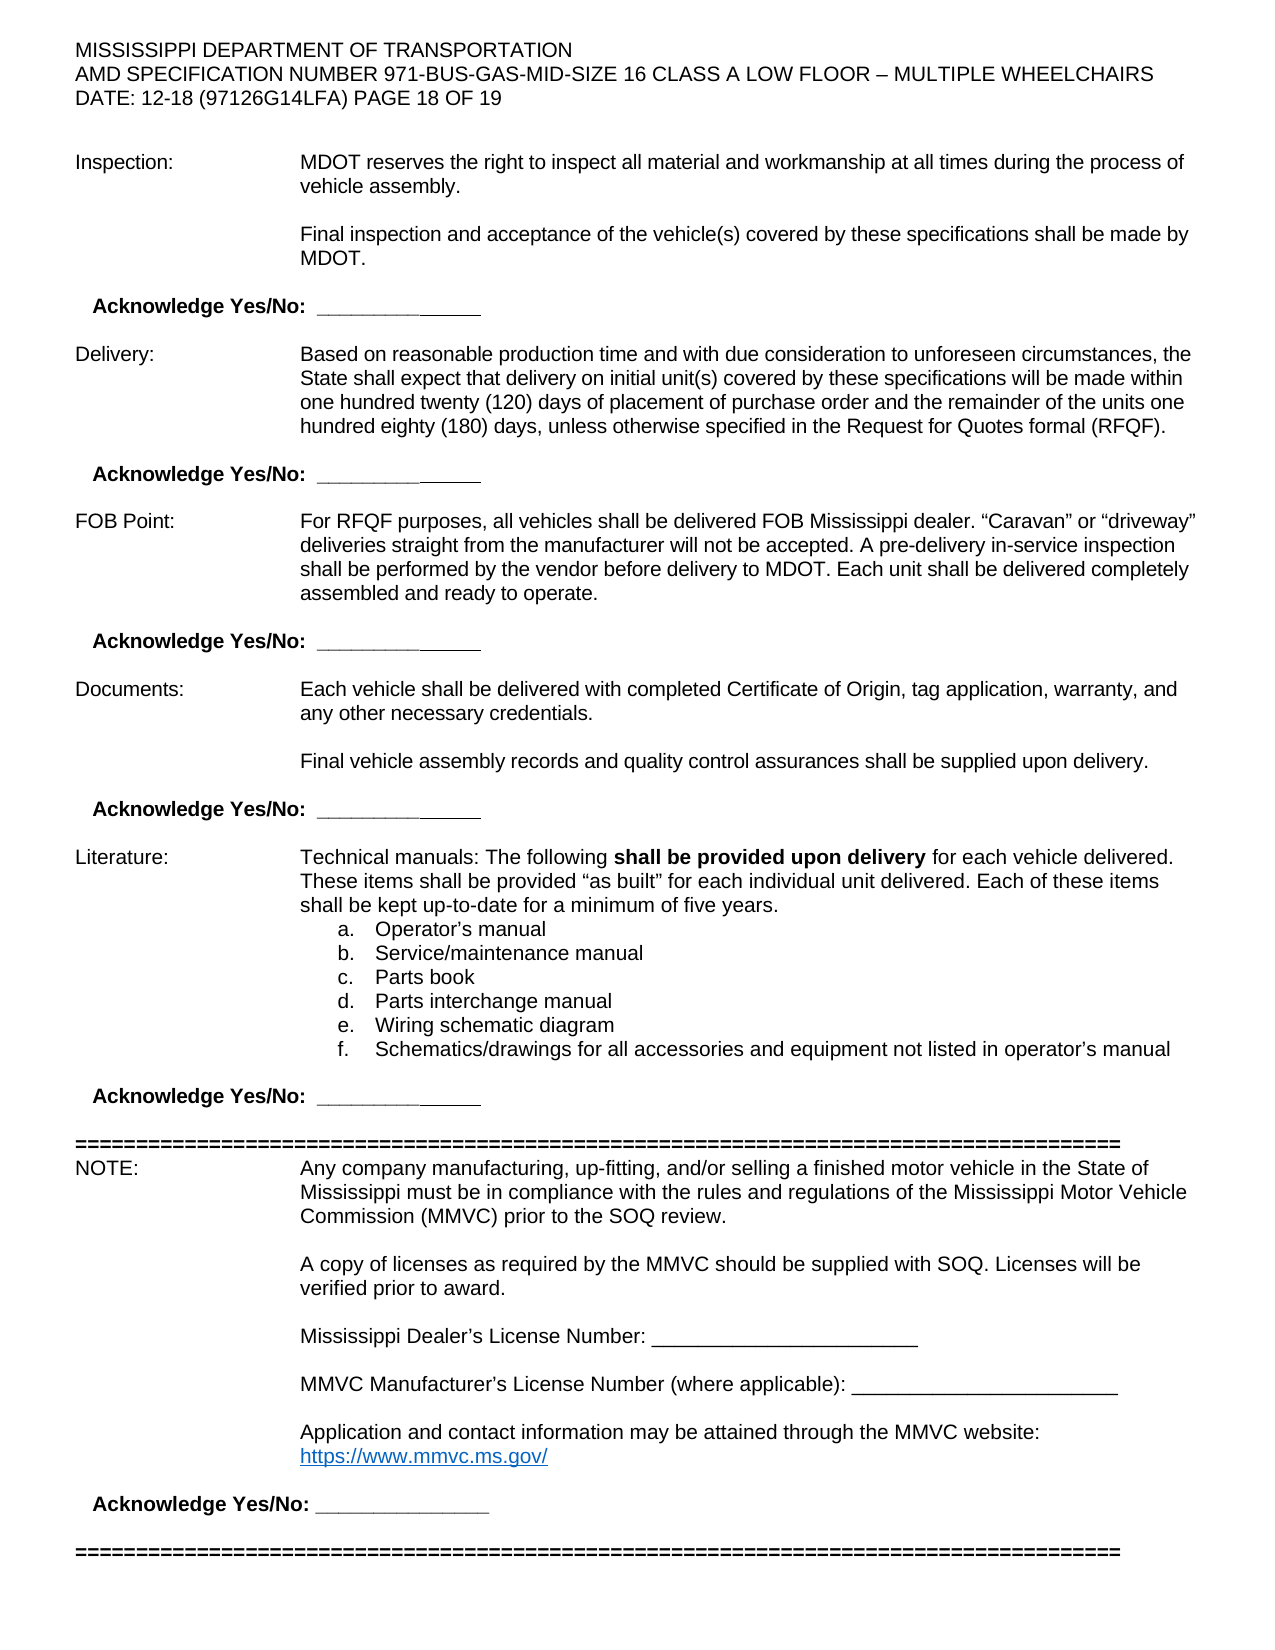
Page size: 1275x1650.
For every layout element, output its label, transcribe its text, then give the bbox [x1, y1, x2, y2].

text Inspection: MDOT reserves the right to inspect all material and workmanship at all times during the process of vehicle assembly. [75, 150, 1200, 198]
text Acknowledge Yes/No: _________ [75, 629, 1200, 653]
list Service/maintenance manual [337, 941, 1200, 964]
text NOTE: Any company manufacturing, up-fitting, and/or selling a finished motor vehicle in the State of Mississippi must be in compliance with the rules and regulations of the Mississippi Motor Vehicle Commission (MMVC) prior to the SOQ review. [75, 1156, 1200, 1228]
list Wiring schematic diagram [337, 1012, 1200, 1036]
text Mississippi Dealer’s License Number: _______________________ [300, 1324, 1200, 1348]
text Delivery: Based on reasonable production time and with due consideration to unforeseen circumstances, the State shall expect that delivery on initial unit(s) covered by these specifications will be made within one hundred twenty (120) days of placement of purchase order and the remainder of the units one hundred eighty (180) days, unless otherwise specified in the Request for Quotes formal (RFQF). [75, 342, 1200, 437]
text ====================================================================================== [75, 1539, 1200, 1563]
text Acknowledge Yes/No: _________ [75, 797, 1200, 821]
list Parts book [337, 964, 1200, 988]
text FOB Point: For RFQF purposes, all vehicles shall be delivered FOB Mississippi dealer. “Caravan” or “driveway” deliveries straight from the manufacturer will not be accepted. A pre-delivery in-service inspection shall be performed by the vendor before delivery to MDOT. Each unit shall be delivered completely assembled and ready to operate. [75, 509, 1200, 605]
text Acknowledge Yes/No: _________ [75, 461, 1200, 485]
text Documents: Each vehicle shall be delivered with completed Certificate of Origin, tag application, warranty, and any other necessary credentials. [75, 677, 1200, 725]
text Final vehicle assembly records and quality control assurances shall be supplied upon delivery. [300, 749, 1200, 773]
text ====================================================================================== [75, 1132, 1200, 1156]
list Operator’s manual [337, 917, 1200, 941]
text Final inspection and acceptance of the vehicle(s) covered by these specifications shall be made by MDOT. [300, 222, 1200, 270]
text Application and contact information may be attained through the MMVC website: https://www.mmvc.ms.gov/ [300, 1420, 1200, 1468]
text Literature: Technical manuals: The following shall be provided upon delivery for each vehicle delivered. These items shall be provided “as built” for each individual unit delivered. Each of these items shall be kept up-to-date for a minimum of five years. [75, 845, 1200, 917]
text Acknowledge Yes/No: _______________ [75, 1492, 1200, 1516]
text Acknowledge Yes/No: _________ [75, 1084, 1200, 1108]
text Acknowledge Yes/No: _________ [75, 294, 1200, 318]
text MMVC Manufacturer’s License Number (where applicable): _______________________ [300, 1372, 1200, 1396]
list Parts interchange manual [337, 988, 1200, 1012]
text A copy of licenses as required by the MMVC should be supplied with SOQ. Licenses will be verified prior to award. [300, 1252, 1200, 1300]
list Schematics/drawings for all accessories and equipment not listed in operator’s manual [337, 1036, 1200, 1060]
